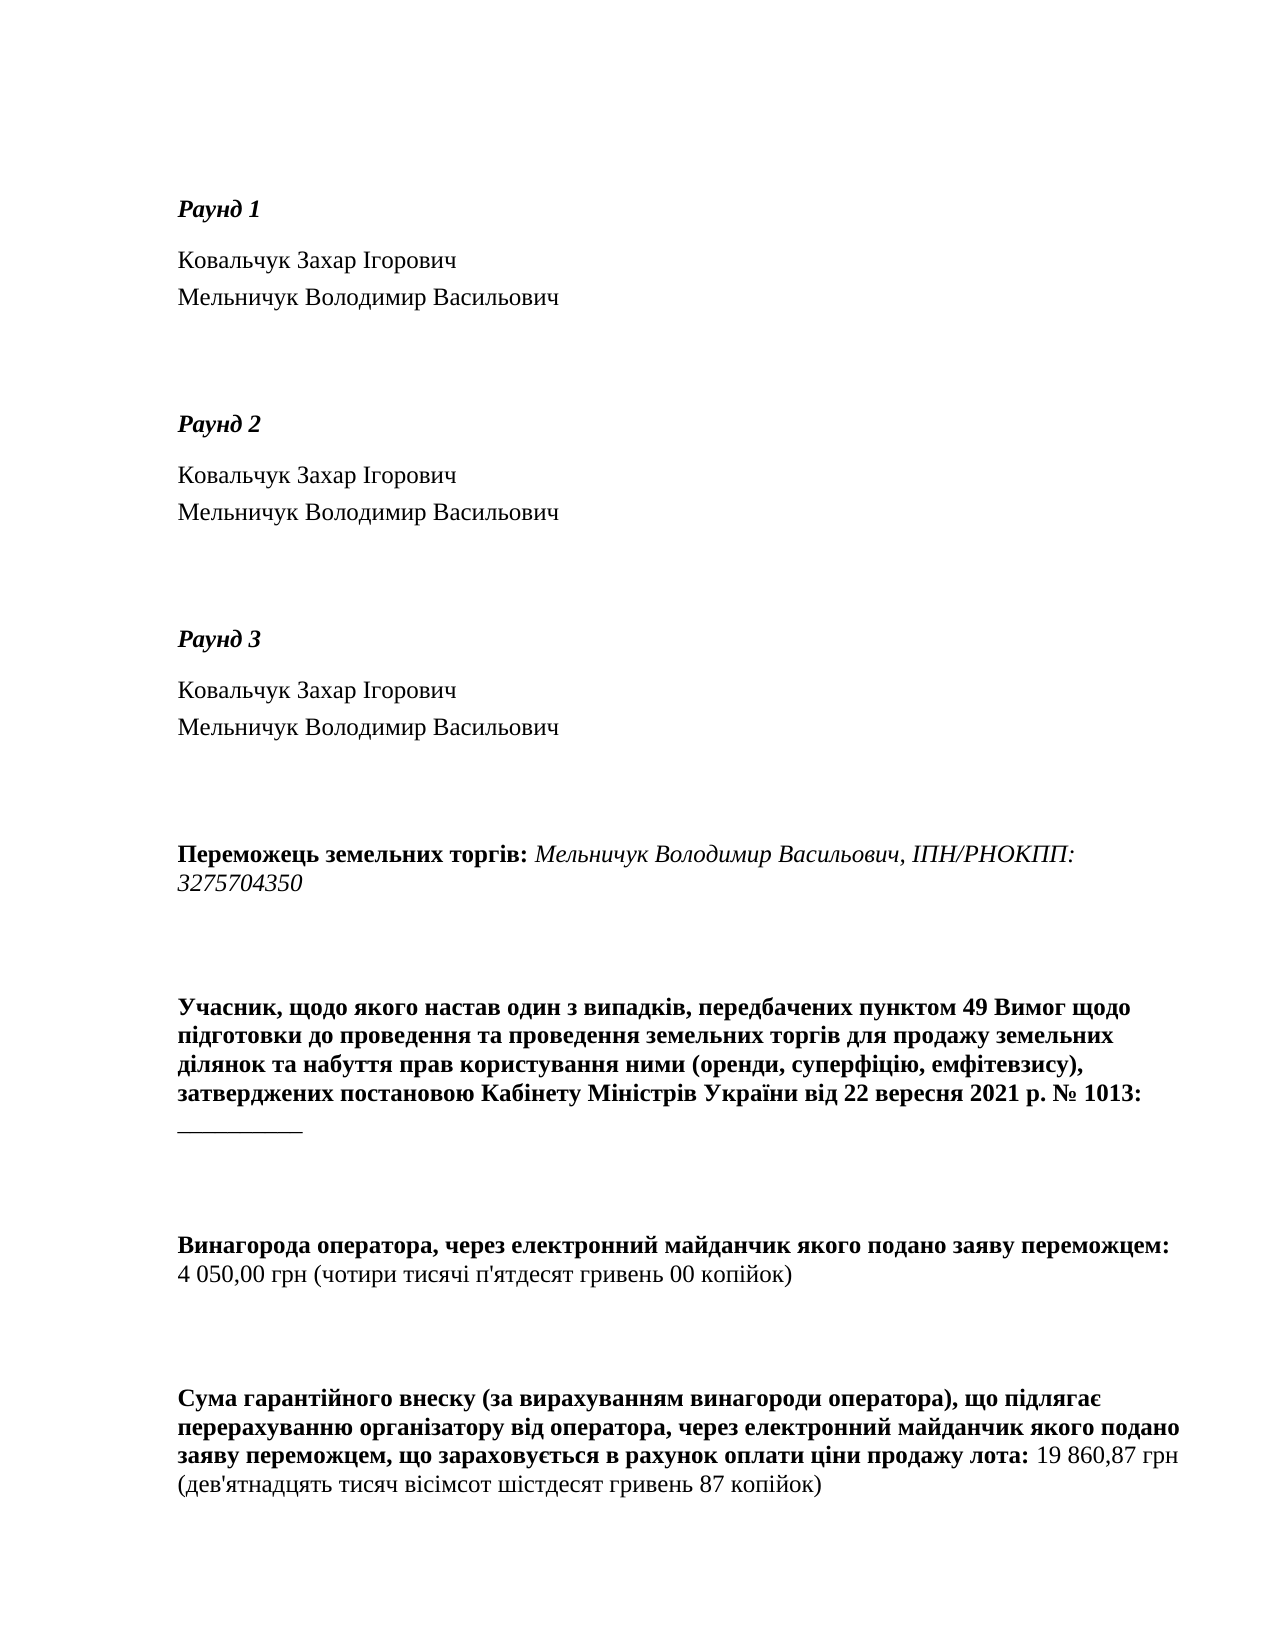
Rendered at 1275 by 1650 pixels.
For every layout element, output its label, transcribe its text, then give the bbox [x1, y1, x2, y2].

text Раунд 2 [177, 409, 1186, 438]
table_header Ковальчук Захар Ігорович [166, 242, 1275, 278]
text Переможець земельних торгів: Мельничук Володимир Васильович, ІПН/РНОКПП: 3275704350 [177, 839, 1186, 897]
text Винагорода оператора, через електронний майданчик якого подано заяву переможцем: 4 050,00 грн (чотири тисячі п'ятдесят гривень 00 копійок) [177, 1231, 1186, 1288]
table_cell Мельничук Володимир Васильович [166, 708, 1275, 744]
text Учасник, щодо якого настав один з випадків, передбачених пунктом 49 Вимог щодо підготовки до проведення та проведення земельних торгів для продажу земельних ділянок та набуття прав користування ними (оренди, суперфіцію, емфітевзису), затверджених постановою Кабінету Міністрів України від 22 вересня 2021 р. № 1013: __________ [177, 992, 1186, 1136]
text Сума гарантійного внеску (за вирахуванням винагороди оператора), що підлягає перерахуванню організатору від оператора, через електронний майданчик якого подано заяву переможцем, що зараховується в рахунок оплати ціни продажу лота: 19 860,87 грн (дев'ятнадцять тисяч вісімсот шістдесят гривень 87 копійок) [177, 1383, 1186, 1498]
table_cell Мельничук Володимир Васильович [166, 278, 1275, 314]
table_header Ковальчук Захар Ігорович [166, 457, 1275, 493]
text Раунд 3 [177, 624, 1186, 653]
table_header Ковальчук Захар Ігорович [166, 672, 1275, 708]
text Раунд 1 [177, 194, 1186, 223]
table_cell Мельничук Володимир Васильович [166, 493, 1275, 529]
